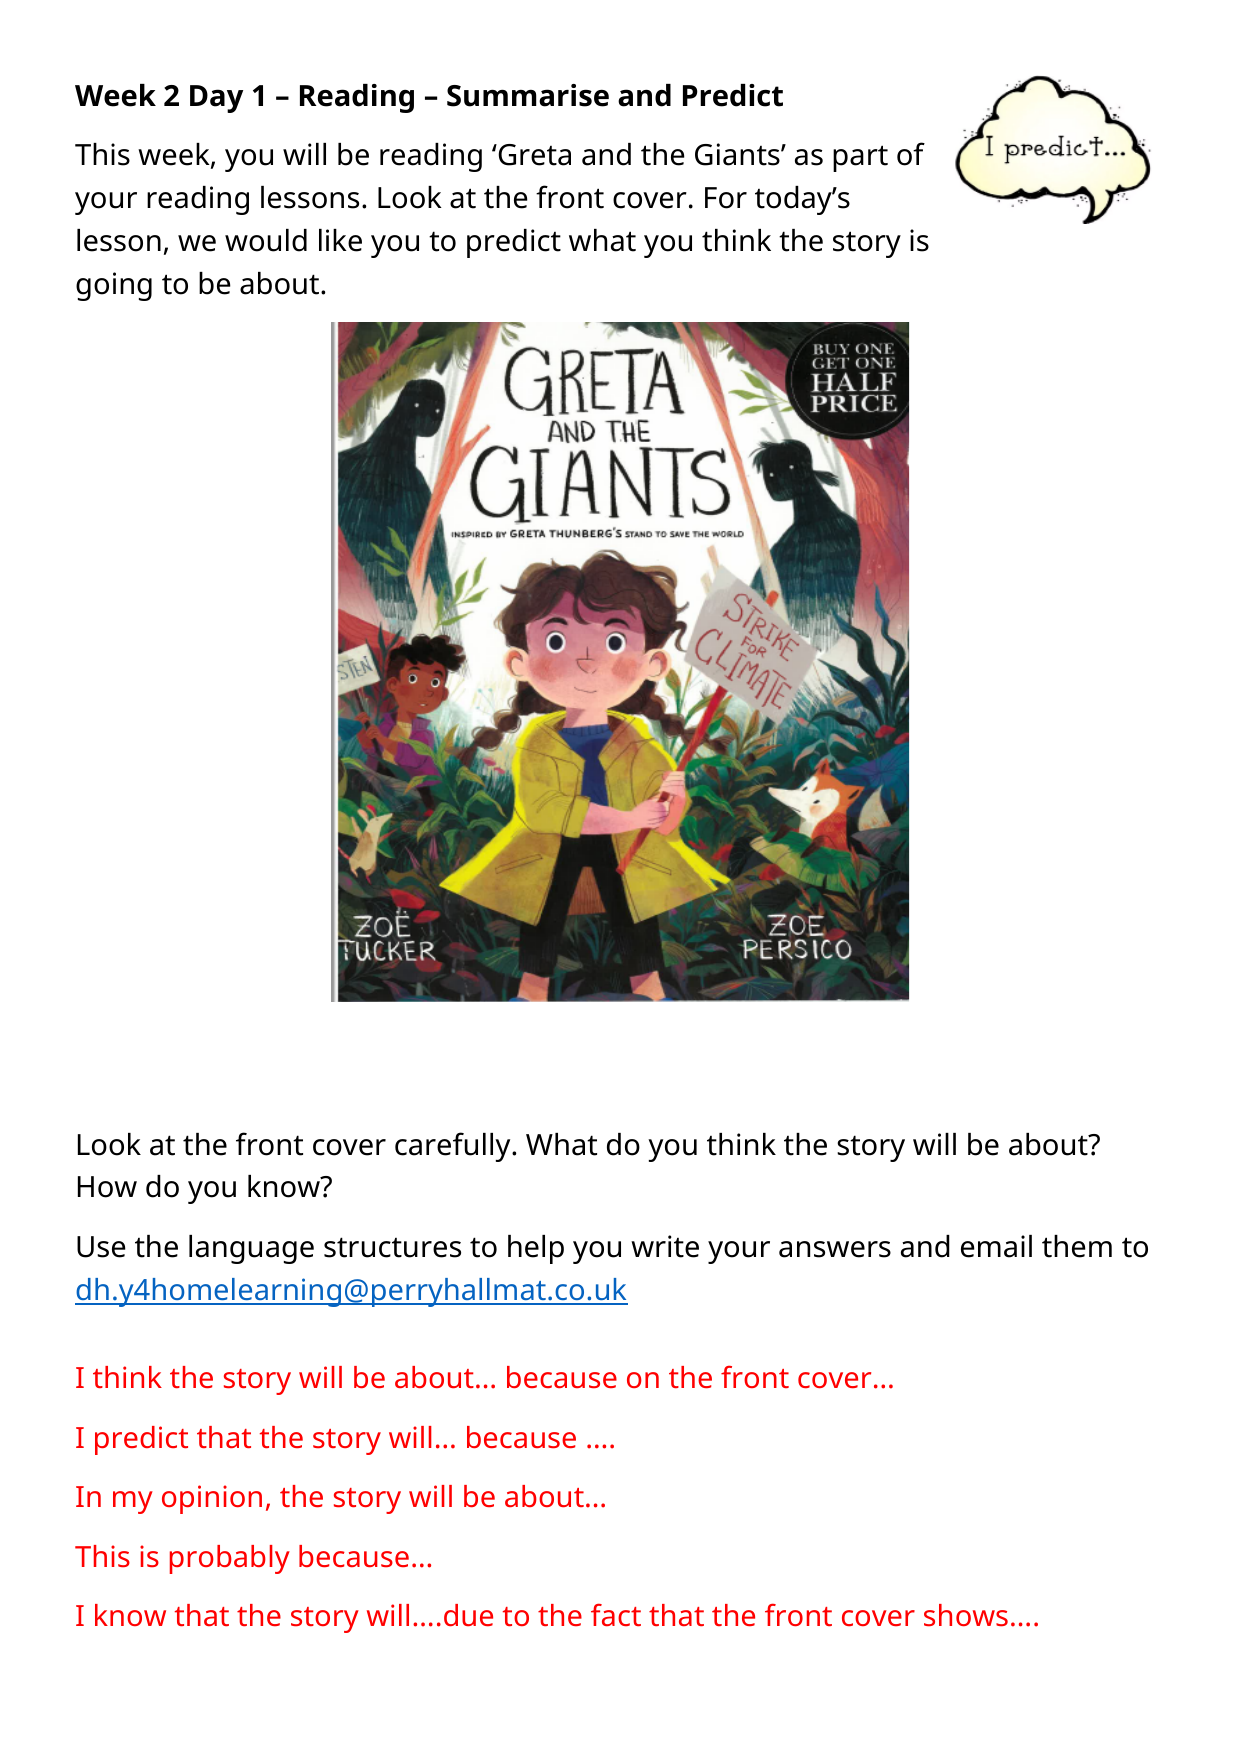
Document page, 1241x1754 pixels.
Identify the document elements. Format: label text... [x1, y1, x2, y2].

text This is probably because… [75, 1536, 1165, 1576]
picture [952, 75, 1162, 222]
text Use the language structures to help you write your answers and email them to dh.y4homelearning@perryhallmat.co.uk [75, 1226, 1165, 1309]
text I think the story will be about… because on the front cover… [75, 1357, 1165, 1397]
text I predict that the story will… because …. [75, 1417, 1165, 1457]
text I know that the story will….due to the fact that the front cover shows…. [75, 1595, 1165, 1635]
text Look at the front cover carefully. What do you think the story will be about? How do you know? [75, 1124, 1165, 1206]
picture [331, 322, 910, 1002]
picture [902, 761, 910, 781]
text This week, you will be reading ‘Greta and the Giants’ as part of your reading lessons. Look at the front cover. For today’s lesson, we would like you to predict what you think the story is going to be about. [75, 134, 1165, 303]
text In my opinion, the story will be about… [75, 1476, 1165, 1516]
text Week 2 Day 1 – Reading – Summarise and Predict [75, 75, 952, 115]
